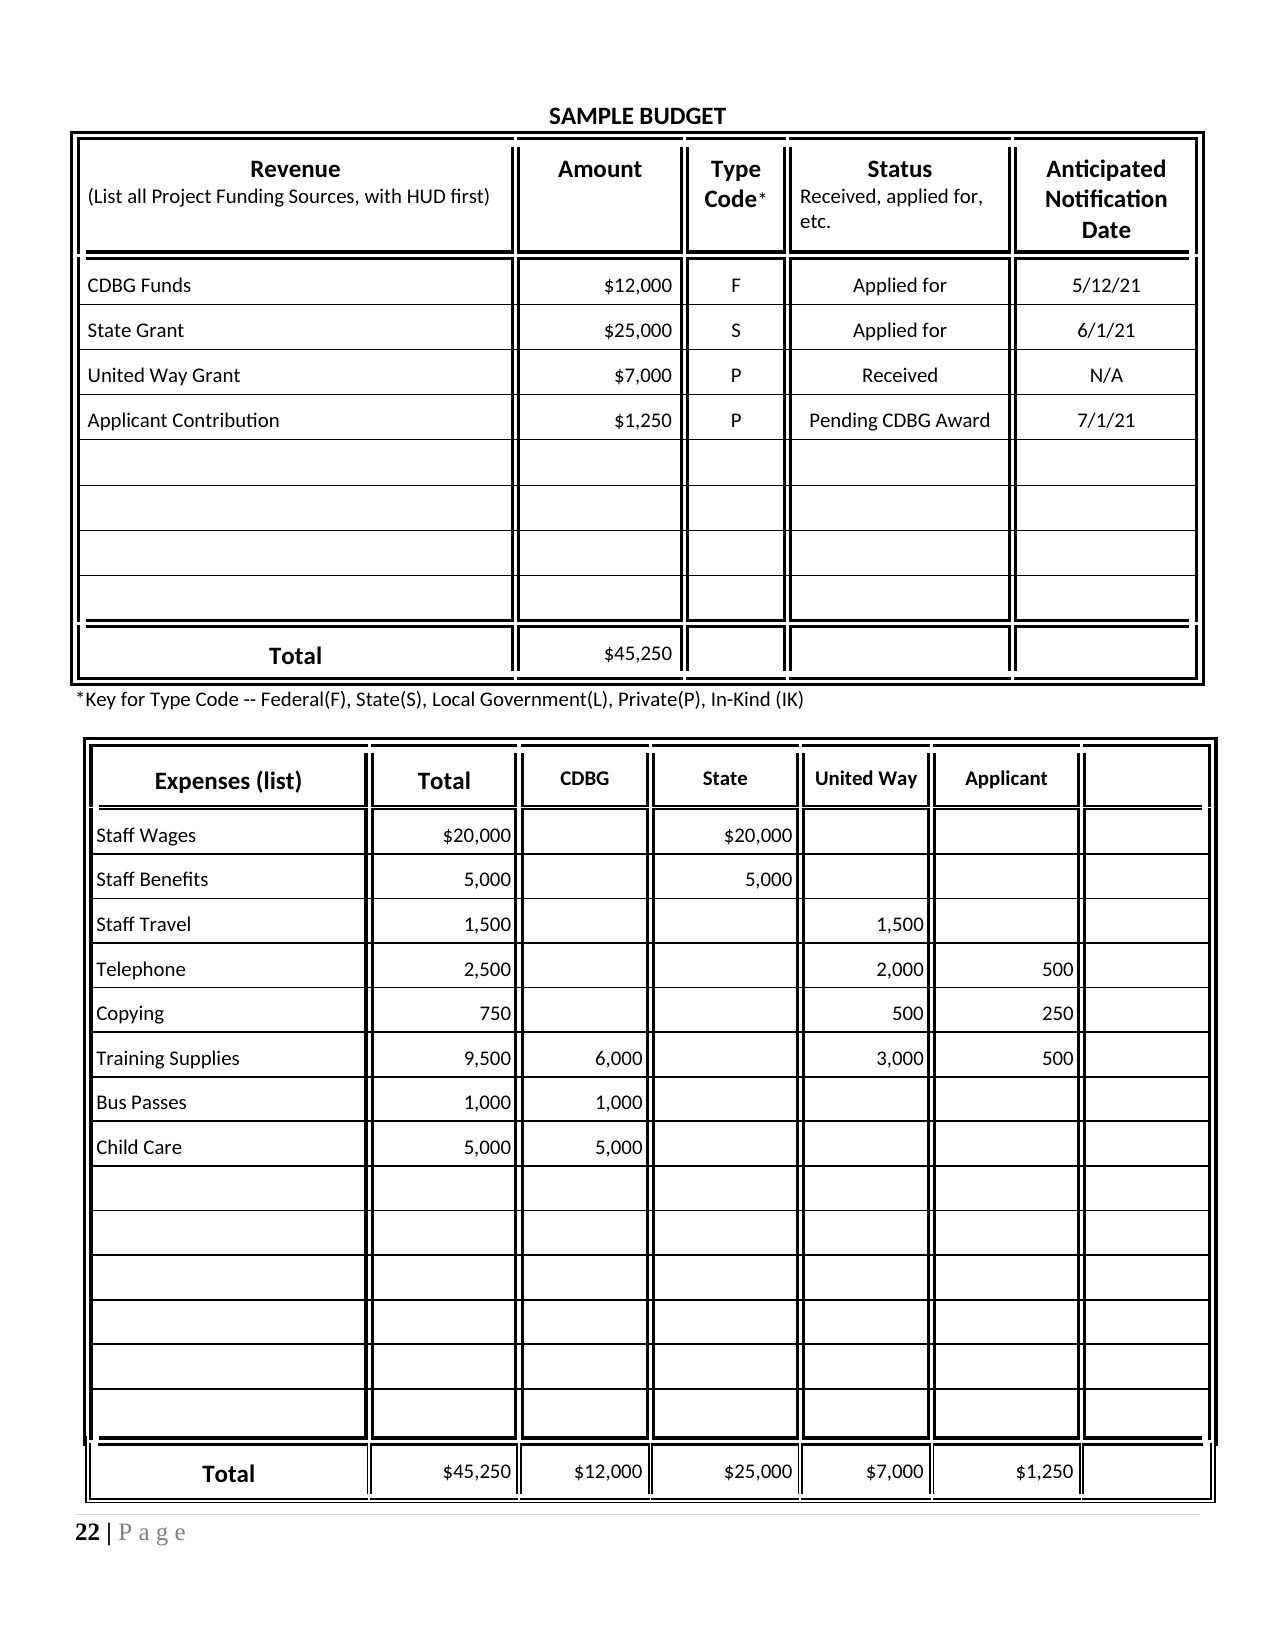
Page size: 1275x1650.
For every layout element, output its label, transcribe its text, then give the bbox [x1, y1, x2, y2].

table_cell [1086, 1256, 1208, 1299]
table_cell [520, 531, 680, 574]
table_cell [524, 1256, 646, 1299]
table_cell [524, 1211, 646, 1254]
table_cell 5,000 [655, 855, 796, 897]
table_cell [1081, 805, 1213, 853]
table_cell [524, 855, 646, 897]
table_cell [655, 1167, 796, 1209]
table_cell [1017, 531, 1195, 574]
table_cell State Grant [80, 305, 511, 349]
table_header State [650, 740, 800, 805]
table_cell [93, 1256, 364, 1299]
table_cell CDBG Funds [75, 250, 516, 304]
table_cell [936, 1167, 1077, 1209]
table_cell [936, 810, 1077, 853]
table_cell [805, 1211, 927, 1254]
table_cell Applied for [792, 305, 1008, 349]
table_cell [93, 1211, 364, 1254]
text SAMPLE BUDGET [75, 100, 1200, 131]
table_cell [1017, 440, 1195, 484]
table_cell [689, 486, 783, 529]
table_cell [655, 1122, 796, 1165]
table_cell 5/12/21 [1013, 250, 1200, 304]
table_cell [805, 1078, 927, 1120]
table_cell [936, 1122, 1077, 1165]
table_cell [655, 1211, 796, 1254]
table_cell Total [75, 619, 516, 677]
table_cell [689, 440, 783, 484]
table_cell [80, 486, 511, 529]
table_cell [374, 1256, 514, 1299]
table_header Applicant [932, 740, 1081, 805]
table_cell [655, 1256, 796, 1299]
table_cell Applied for [788, 250, 1012, 304]
table_cell Received [792, 350, 1008, 394]
table_cell [93, 1301, 364, 1343]
table_cell $1,250 [932, 1444, 1081, 1498]
table_cell [374, 1167, 514, 1209]
table_cell [655, 1390, 796, 1436]
table_cell S [689, 305, 783, 349]
table_cell [80, 576, 511, 619]
table_cell [1086, 1078, 1208, 1120]
table_cell $25,000 [650, 1436, 800, 1498]
table_header United Way [800, 740, 932, 805]
table_cell Staff Travel [93, 899, 364, 942]
table_cell P [689, 350, 783, 394]
table_cell $20,000 [655, 810, 796, 853]
table_cell [792, 531, 1008, 574]
table_cell 7/1/21 [1017, 395, 1195, 439]
table_cell [80, 440, 511, 484]
table_cell United Way Grant [80, 350, 511, 394]
table_cell Training Supplies [93, 1033, 364, 1076]
table_cell [655, 1345, 796, 1388]
table_cell Pending CDBG Award [792, 395, 1008, 439]
table_cell $1,250 [520, 395, 680, 439]
table_cell [655, 944, 796, 987]
table_cell [1086, 1211, 1208, 1254]
table_cell [655, 1033, 796, 1076]
table_cell [1081, 1436, 1213, 1498]
table_cell [805, 1345, 927, 1388]
table_cell [80, 531, 511, 574]
table_cell Applicant Contribution [80, 395, 511, 439]
table_header Total [369, 740, 519, 805]
table_cell [936, 1211, 1077, 1254]
table_cell [805, 1167, 927, 1209]
table_cell F [684, 250, 787, 304]
table_cell Copying [93, 988, 364, 1031]
table_cell [1086, 1301, 1208, 1343]
table_cell [524, 810, 646, 853]
table_cell $25,000 [520, 305, 680, 349]
table_cell 5,000 [374, 855, 514, 897]
table_cell [1086, 1033, 1208, 1076]
table_cell [805, 855, 927, 897]
table_cell [1017, 486, 1195, 529]
table_cell [374, 1390, 514, 1436]
table_cell 6,000 [524, 1033, 646, 1076]
table_cell [93, 1390, 364, 1436]
table_cell 2,500 [374, 944, 514, 987]
table_cell [1086, 944, 1208, 987]
table_cell [805, 1122, 927, 1165]
table_header CDBG [519, 740, 650, 805]
table_cell [520, 576, 680, 619]
table_cell [1013, 619, 1200, 677]
table_cell Total [88, 1436, 369, 1498]
table_header Anticipated Notification Date [1013, 134, 1200, 250]
table_cell Child Care [93, 1122, 364, 1165]
table_cell [689, 576, 783, 619]
table_cell [524, 1167, 646, 1209]
table_cell 1,000 [374, 1078, 514, 1120]
table_cell $12,000 [516, 250, 684, 304]
table_cell 3,000 [805, 1033, 927, 1076]
table_cell N/A [1017, 350, 1195, 394]
table_cell 500 [936, 1033, 1077, 1076]
table_cell [524, 1301, 646, 1343]
table_cell P [689, 395, 783, 439]
table_cell [524, 944, 646, 987]
table_cell [374, 1301, 514, 1343]
table_cell [520, 440, 680, 484]
table_cell [684, 619, 787, 677]
table_cell [805, 1390, 927, 1436]
text *Key for Type Code -- Federal(F), State(S), Local Government(L), Private(P), In-Kind (IK) [75, 686, 1200, 712]
table_cell [936, 1078, 1077, 1120]
table_cell [93, 1167, 364, 1209]
table_cell [805, 1301, 927, 1343]
table_cell 500 [936, 944, 1077, 987]
table_cell $7,000 [520, 350, 680, 394]
table_cell [1086, 899, 1208, 942]
table_cell [374, 1345, 514, 1388]
table_cell [936, 1256, 1077, 1299]
table_cell Staff Benefits [93, 855, 364, 897]
table_cell [655, 1301, 796, 1343]
table_cell [524, 988, 646, 1031]
table_cell $45,250 [516, 619, 684, 677]
table_cell 1,000 [524, 1078, 646, 1120]
table_cell [374, 1211, 514, 1254]
table_cell [524, 1390, 646, 1436]
table_cell 750 [374, 988, 514, 1031]
table_cell 500 [805, 988, 927, 1031]
table_cell [792, 486, 1008, 529]
table_cell [1086, 1345, 1208, 1388]
table_cell [1086, 1167, 1208, 1209]
table_cell Telephone [93, 944, 364, 987]
table_header Type Code* [684, 134, 787, 250]
table_cell [524, 1345, 646, 1388]
table_cell [792, 440, 1008, 484]
table_cell Bus Passes [93, 1078, 364, 1120]
table_cell $12,000 [519, 1444, 650, 1498]
table_header Expenses (list) [88, 740, 369, 805]
table_cell [1086, 1122, 1208, 1165]
table_cell [1086, 988, 1208, 1031]
table_cell $45,250 [369, 1436, 519, 1498]
table_header Status Received, applied for, etc. [788, 134, 1012, 250]
table_cell [655, 988, 796, 1031]
table_cell [1086, 1390, 1208, 1436]
table_cell [93, 1345, 364, 1388]
table_cell $7,000 [800, 1436, 932, 1498]
table_header Amount [516, 134, 684, 250]
table_cell [805, 1256, 927, 1299]
table_cell 9,500 [374, 1033, 514, 1076]
table_header [1081, 740, 1213, 805]
table_cell 250 [936, 988, 1077, 1031]
table_cell [1086, 855, 1208, 897]
table_cell [936, 855, 1077, 897]
table_cell 6/1/21 [1017, 305, 1195, 349]
table_cell 2,000 [805, 944, 927, 987]
table_cell 5,000 [374, 1122, 514, 1165]
table_cell [936, 899, 1077, 942]
table_cell [936, 1301, 1077, 1343]
table_cell [689, 531, 783, 574]
table_cell [805, 810, 927, 853]
table_cell 1,500 [805, 899, 927, 942]
table_cell [524, 899, 646, 942]
table_cell [1017, 576, 1195, 619]
table_cell [520, 486, 680, 529]
table_cell [792, 576, 1008, 619]
table_cell [788, 619, 1012, 677]
table_cell [936, 1390, 1077, 1436]
table_cell $20,000 [374, 810, 514, 853]
table_header Revenue (List all Project Funding Sources, with HUD first) [75, 134, 516, 250]
table_cell 1,500 [374, 899, 514, 942]
table_cell [936, 1345, 1077, 1388]
table_cell [655, 899, 796, 942]
table_cell Staff Wages [88, 805, 369, 853]
table_cell 5,000 [524, 1122, 646, 1165]
table_cell [655, 1078, 796, 1120]
